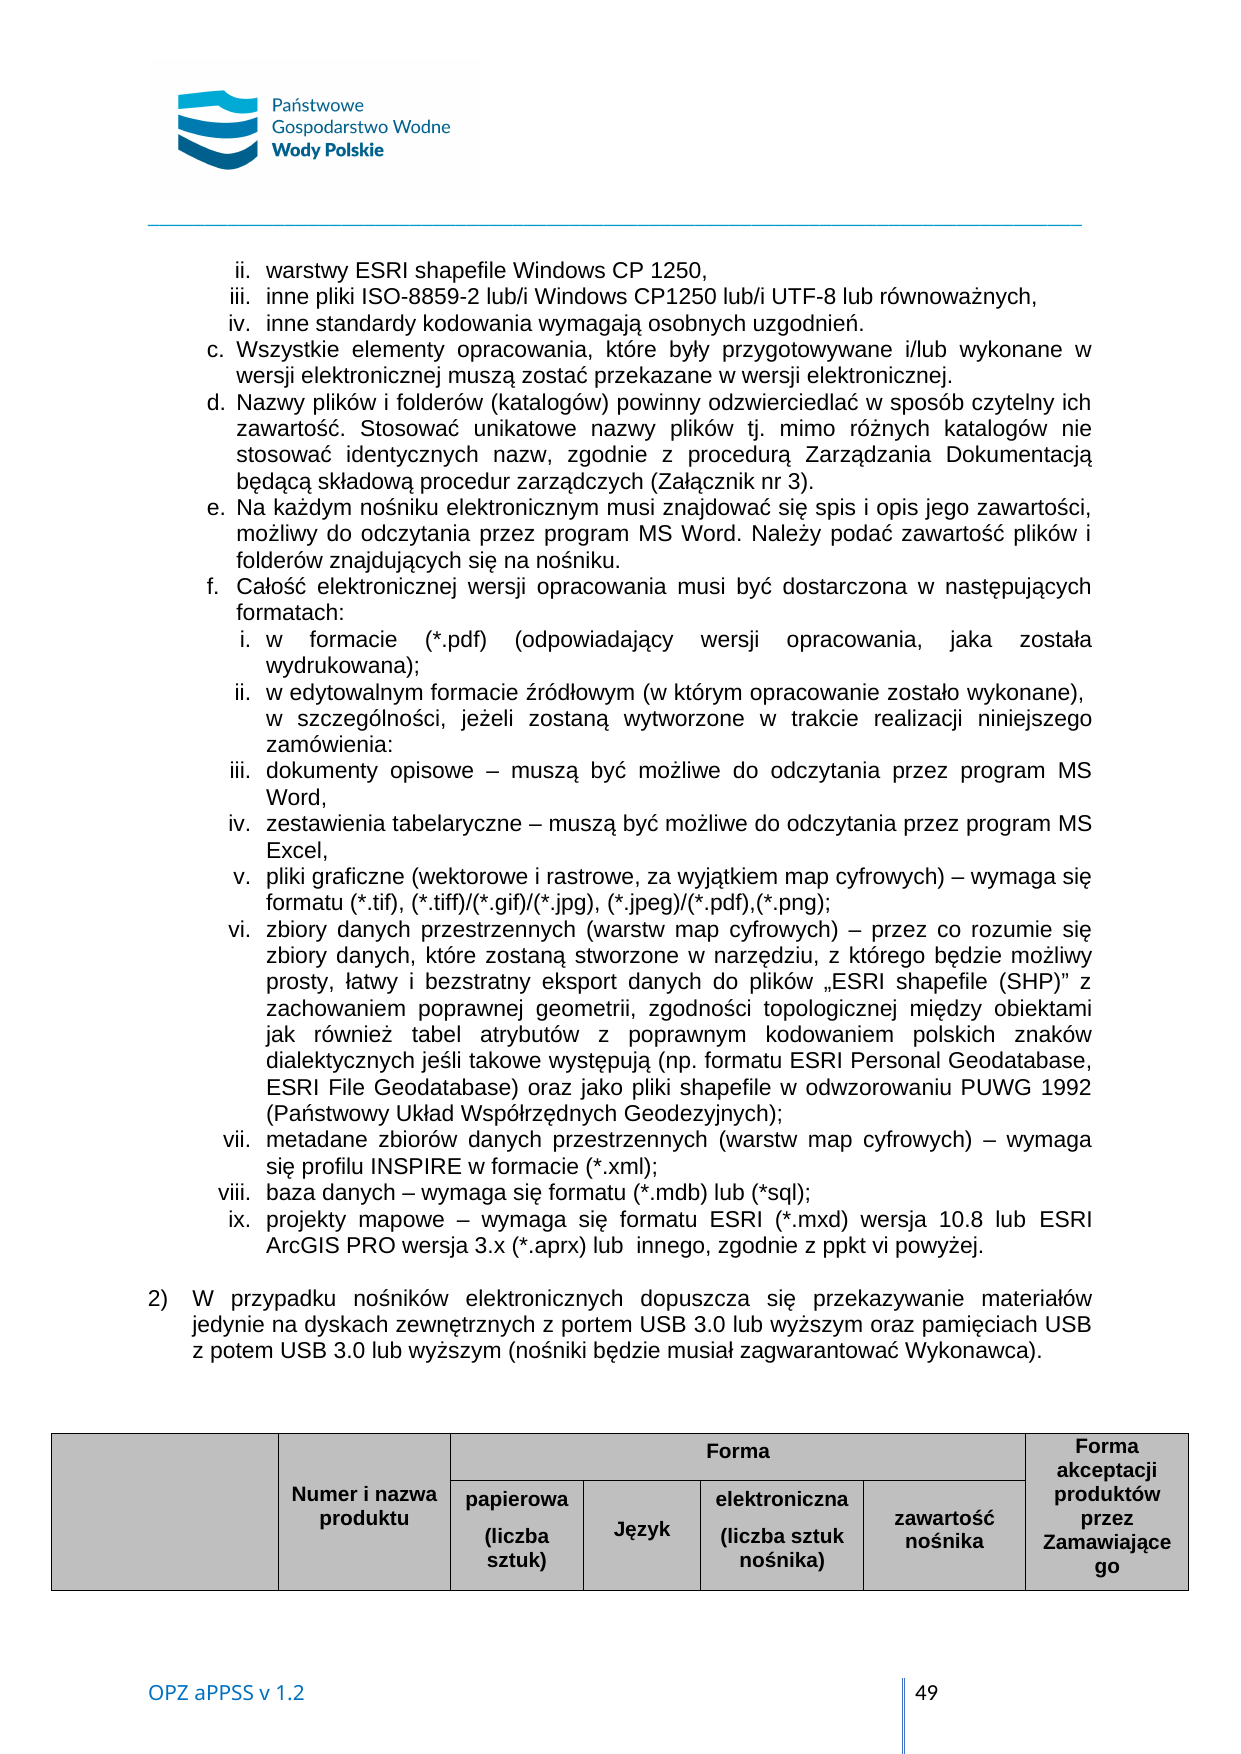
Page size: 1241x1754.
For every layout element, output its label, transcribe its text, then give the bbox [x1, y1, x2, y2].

picture [147, 59, 481, 201]
table_header [52, 1434, 278, 1590]
list inne pliki ISO-8859-2 lub/i Windows CP1250 lub/i UTF-8 lub równoważnych, [251, 283, 1093, 309]
list w formacie (*.pdf) (odpowiadający wersji opracowania, jaka została wydrukowana); [251, 626, 1093, 678]
table_cell zawartość nośnika [864, 1481, 1025, 1590]
table_cell Język [584, 1481, 700, 1590]
list Całość elektronicznej wersji opracowania musi być dostarczona w następujących formatach: [207, 573, 1093, 626]
list Nazwy plików i folderów (katalogów) powinny odzwierciedlać w sposób czytelny ich zawartość. Stosować unikatowe nazwy plików tj. mimo różnych katalogów nie stosować identycznych nazw, zgodnie z procedurą Zarządzania Dokumentacją będącą składową procedur zarządczych (Załącznik nr 3). [207, 388, 1093, 494]
list inne standardy kodowania wymagają osobnych uzgodnień. [251, 309, 1093, 336]
list warstwy ESRI shapefile Windows CP 1250, [251, 257, 1093, 283]
table_header Numer i nazwa produktu [279, 1434, 450, 1590]
list Wszystkie elementy opracowania, które były przygotowywane i/lub wykonane w wersji elektronicznej muszą zostać przekazane w wersji elektronicznej. [207, 336, 1093, 388]
list Na każdym nośniku elektronicznym musi znajdować się spis i opis jego zawartości, możliwy do odczytania przez program MS Word. Należy podać zawartość plików i folderów znajdujących się na nośniku. [207, 494, 1093, 573]
list dokumenty opisowe – muszą być możliwe do odczytania przez program MS Word, [251, 757, 1093, 810]
list baza danych – wymaga się formatu (*.mdb) lub (*sql); [251, 1179, 1093, 1206]
table_cell elektroniczna (liczba sztuk nośnika) [701, 1481, 863, 1590]
list W przypadku nośników elektronicznych dopuszcza się przekazywanie materiałów jedynie na dyskach zewnętrznych z portem USB 3.0 lub wyższym oraz pamięciach USB z potem USB 3.0 lub wyższym (nośniki będzie musiał zagwarantować Wykonawca). [148, 1284, 1093, 1364]
list zestawienia tabelaryczne – muszą być możliwe do odczytania przez program MS Excel, [251, 810, 1093, 863]
list projekty mapowe – wymaga się formatu ESRI (*.mxd) wersja 10.8 lub ESRI ArcGIS PRO wersja 3.x (*.aprx) lub innego, zgodnie z ppkt vi powyżej. [251, 1206, 1093, 1258]
list pliki graficzne (wektorowe i rastrowe, za wyjątkiem map cyfrowych) – wymaga się formatu (*.tif), (*.tiff)/(*.gif)/(*.jpg), (*.jpeg)/(*.pdf),(*.png); [251, 863, 1093, 916]
table_header Forma [451, 1434, 1025, 1480]
table_header Forma akceptacji produktów przez Zamawiającego [1026, 1434, 1188, 1590]
table_cell papierowa (liczba sztuk) [451, 1481, 583, 1590]
list w edytowalnym formacie źródłowym (w którym opracowanie zostało wykonane), w szczególności, jeżeli zostaną wytworzone w trakcie realizacji niniejszego zamówienia: [251, 678, 1093, 757]
list metadane zbiorów danych przestrzennych (warstw map cyfrowych) – wymaga się profilu INSPIRE w formacie (*.xml); [251, 1126, 1093, 1179]
list zbiory danych przestrzennych (warstw map cyfrowych) – przez co rozumie się zbiory danych, które zostaną stworzone w narzędziu, z którego będzie możliwy prosty, łatwy i bezstratny eksport danych do plików „ESRI shapefile (SHP)” z zachowaniem poprawnej geometrii, zgodności topologicznej między obiektami jak również tabel atrybutów z poprawnym kodowaniem polskich znaków dialektycznych jeśli takowe występują (np. formatu ESRI Personal Geodatabase, ESRI File Geodatabase) oraz jako pliki shapefile w odwzorowaniu PUWG 1992 (Państwowy Układ Współrzędnych Geodezyjnych); [251, 916, 1093, 1126]
